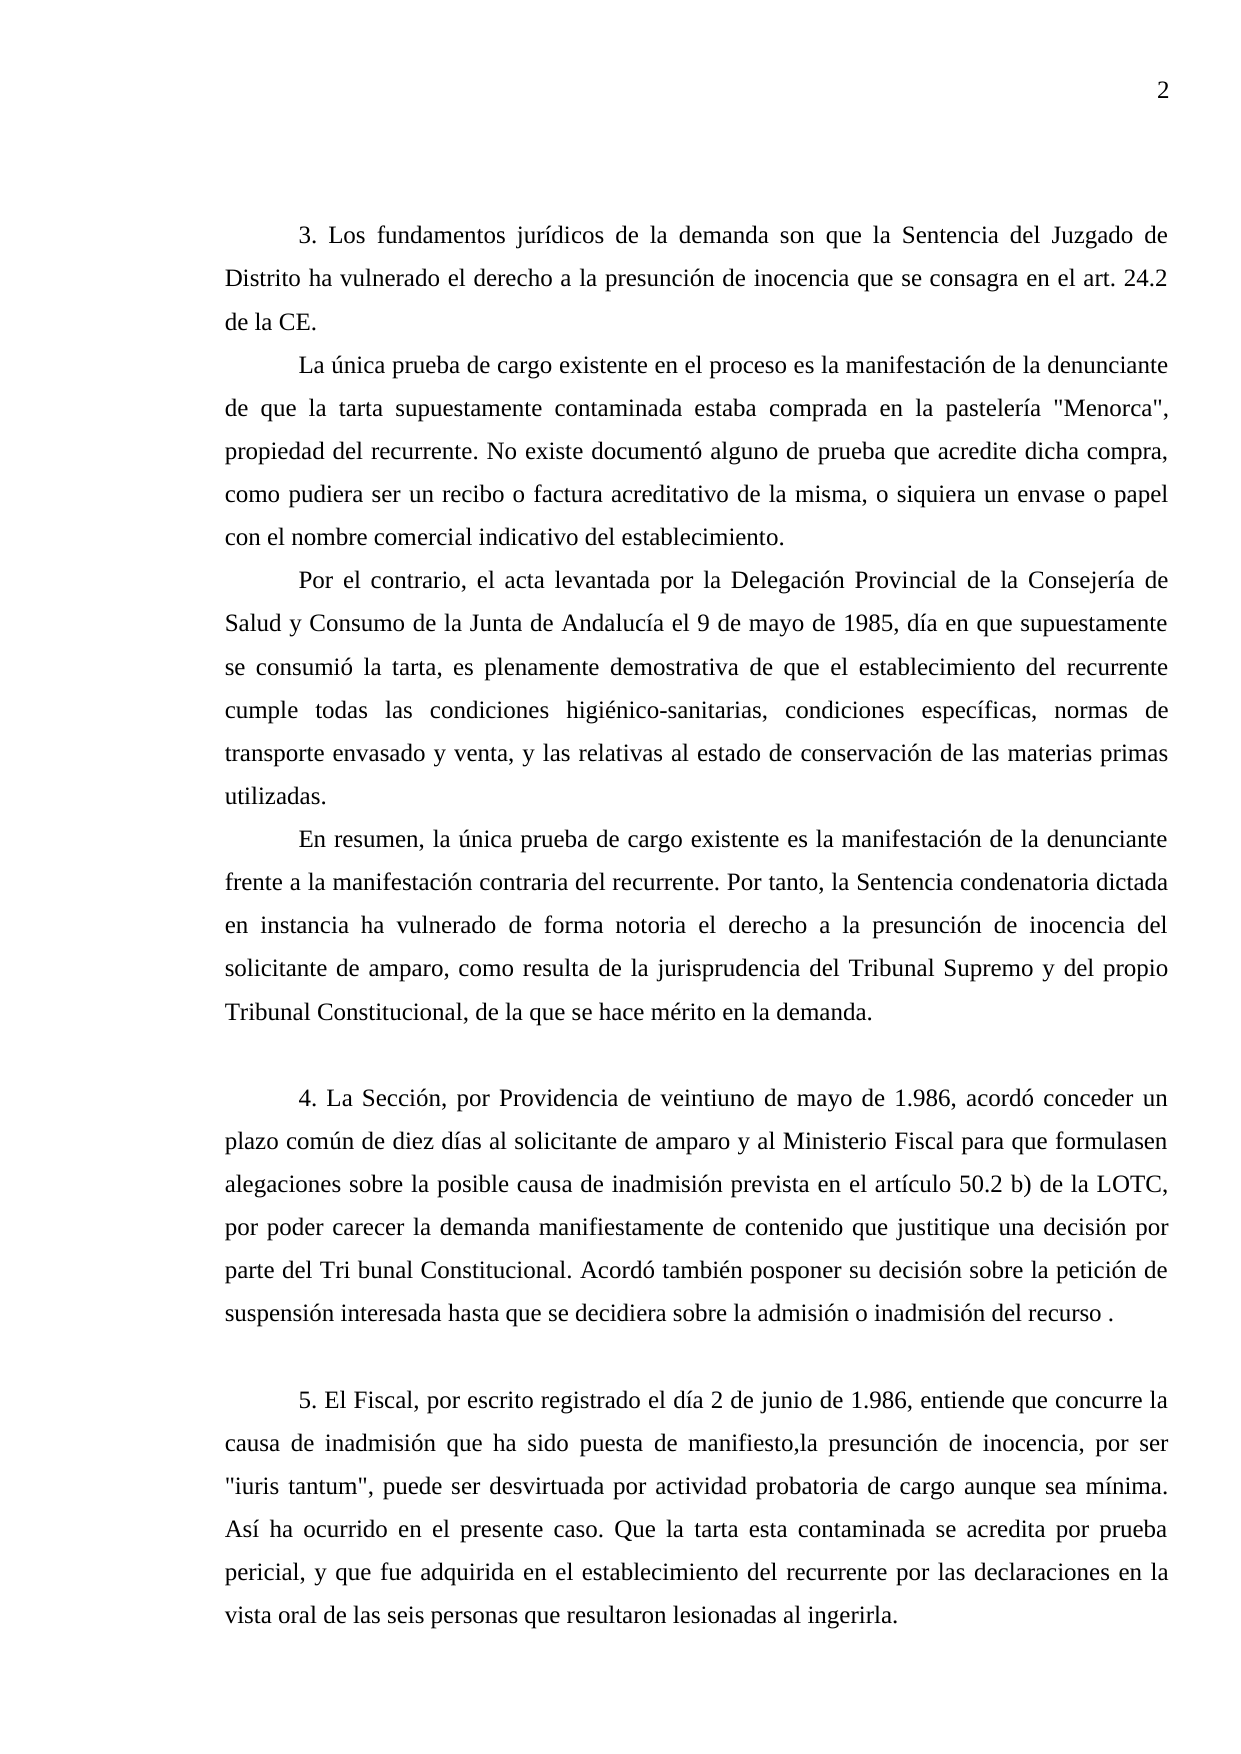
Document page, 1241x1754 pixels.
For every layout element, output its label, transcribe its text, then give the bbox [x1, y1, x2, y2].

text Por el contrario, el acta levantada por la Delegación Provincial de la Consejería de Salud y Consumo de la Junta de Andalucía el 9 de mayo de 1985, día en que supuestamente se consumió la tarta, es plenamente demostrativa de que el establecimiento del recurrente cumple todas las condiciones higiénico-sanitarias, condiciones específicas, normas de transporte envasado y venta, y las relativas al estado de conservación de las materias primas utilizadas. [224, 565, 1169, 810]
text En resumen, la única prueba de cargo existente es la manifestación de la denunciante frente a la manifestación contraria del recurrente. Por tanto, la Sentencia condenatoria dictada en instancia ha vulnerado de forma notoria el derecho a la presunción de inocencia del solicitante de amparo, como resulta de la jurisprudencia del Tribunal Supremo y del propio Tribunal Constitucional, de la que se hace mérito en la demanda. [224, 824, 1169, 1025]
text 5. El Fiscal, por escrito registrado el día 2 de junio de 1.986, entiende que concurre la causa de inadmisión que ha sido puesta de manifiesto,la presunción de inocencia, por ser "iuris tantum", puede ser desvirtuada por actividad probatoria de cargo aunque sea mínima. Así ha ocurrido en el presente caso. Que la tarta esta contaminada se acredita por prueba pericial, y que fue adquirida en el establecimiento del recurrente por las declaraciones en la vista oral de las seis personas que resultaron lesionadas al ingerirla. [224, 1385, 1169, 1629]
text 3. Los fundamentos jurídicos de la demanda son que la Sentencia del Juzgado de Distrito ha vulnerado el derecho a la presunción de inocencia que se consagra en el art. 24.2 de la CE. [224, 220, 1169, 335]
text La única prueba de cargo existente en el proceso es la manifestación de la denunciante de que la tarta supuestamente contaminada estaba comprada en la pastelería "Menorca", propiedad del recurrente. No existe documentó alguno de prueba que acredite dicha compra, como pudiera ser un recibo o factura acreditativo de la misma, o siquiera un envase o papel con el nombre comercial indicativo del establecimiento. [224, 350, 1169, 551]
text 4. La Sección, por Providencia de veintiuno de mayo de 1.986, acordó conceder un plazo común de diez días al solicitante de amparo y al Ministerio Fiscal para que formulasen alegaciones sobre la posible causa de inadmisión prevista en el artículo 50.2 b) de la LOTC, por poder carecer la demanda manifiestamente de contenido que justitique una decisión por parte del Tri bunal Constitucional. Acordó también posponer su decisión sobre la petición de suspensión interesada hasta que se decidiera sobre la admisión o inadmisión del recurso . [224, 1083, 1169, 1327]
